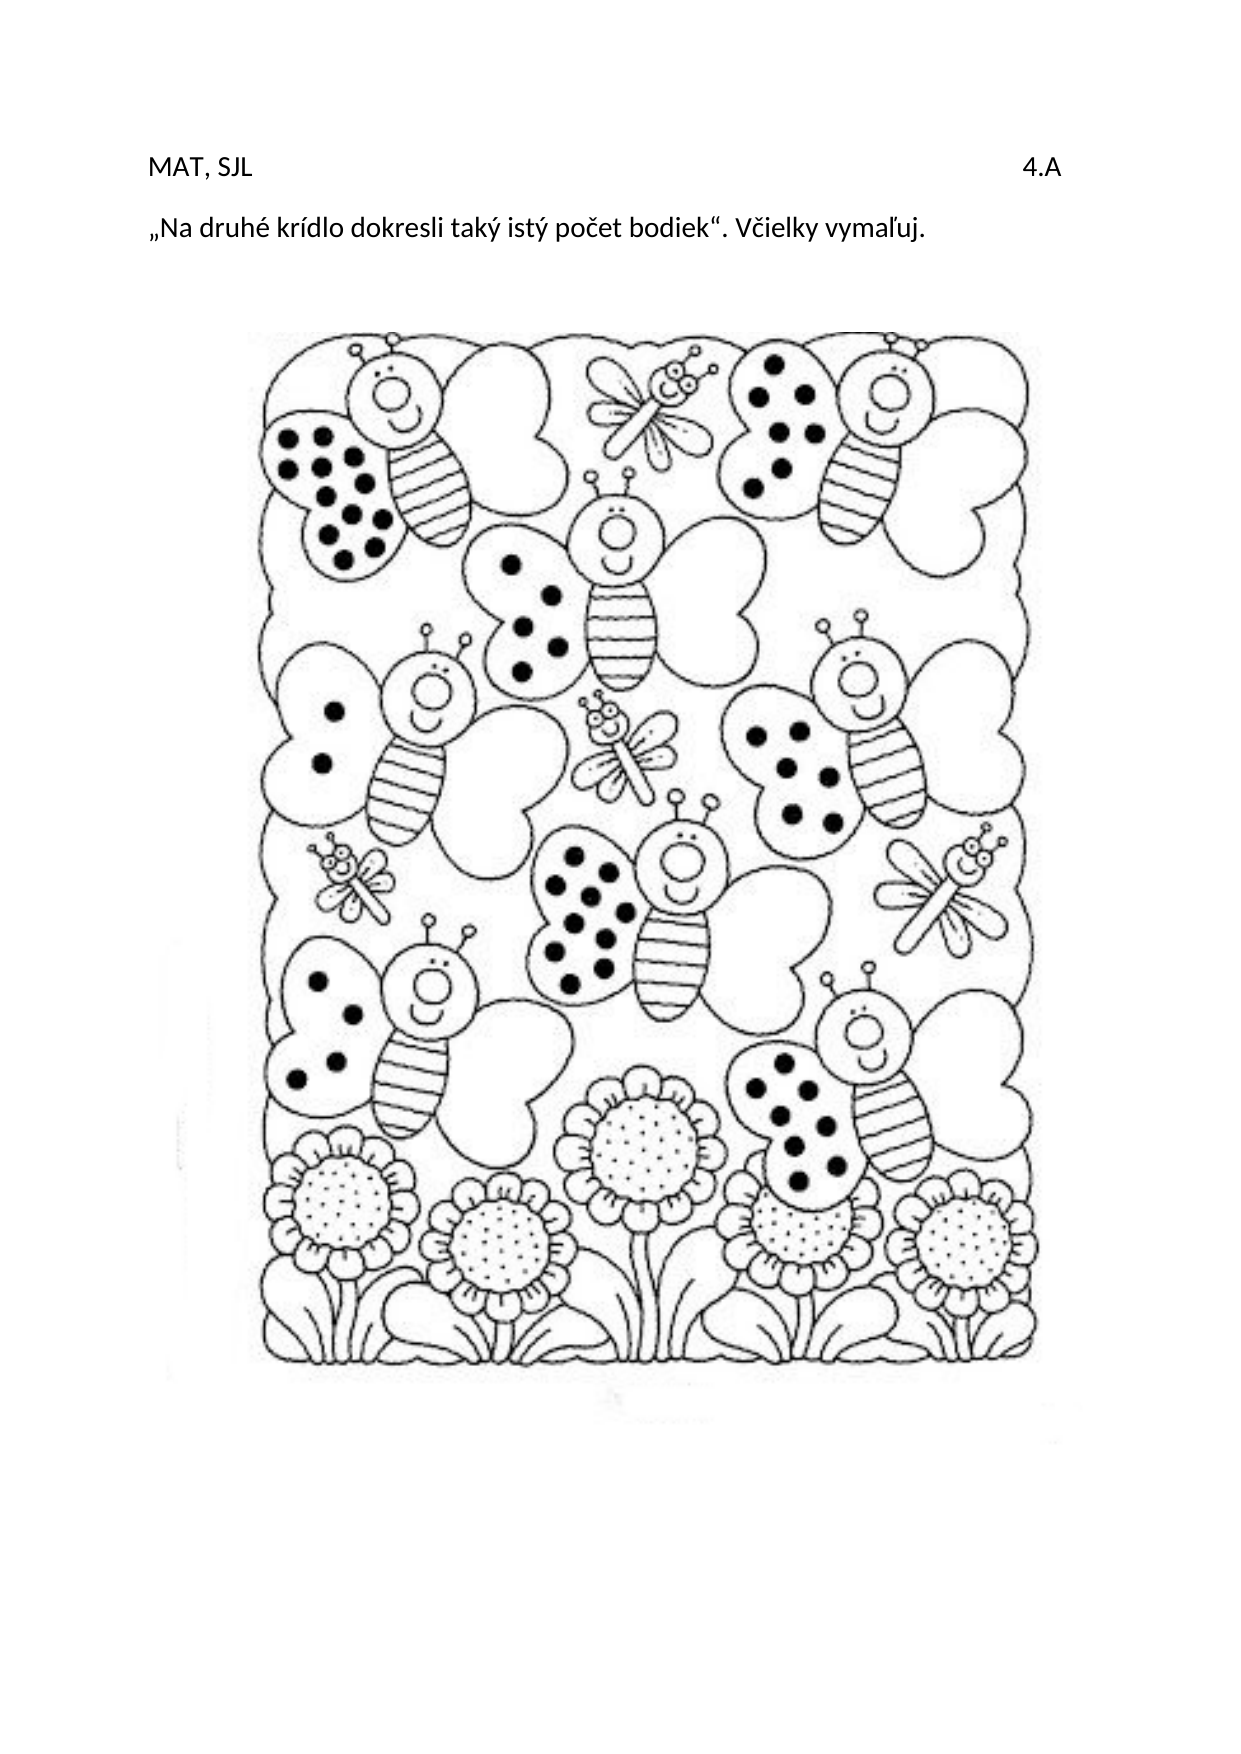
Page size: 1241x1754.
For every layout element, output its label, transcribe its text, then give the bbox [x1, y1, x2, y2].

text „Na druhé krídlo dokresli taký istý počet bodiek“. Včielky vymaľuj. [148, 209, 1093, 245]
picture [147, 332, 1093, 1465]
text MAT, SJL 4.A [148, 148, 1093, 183]
